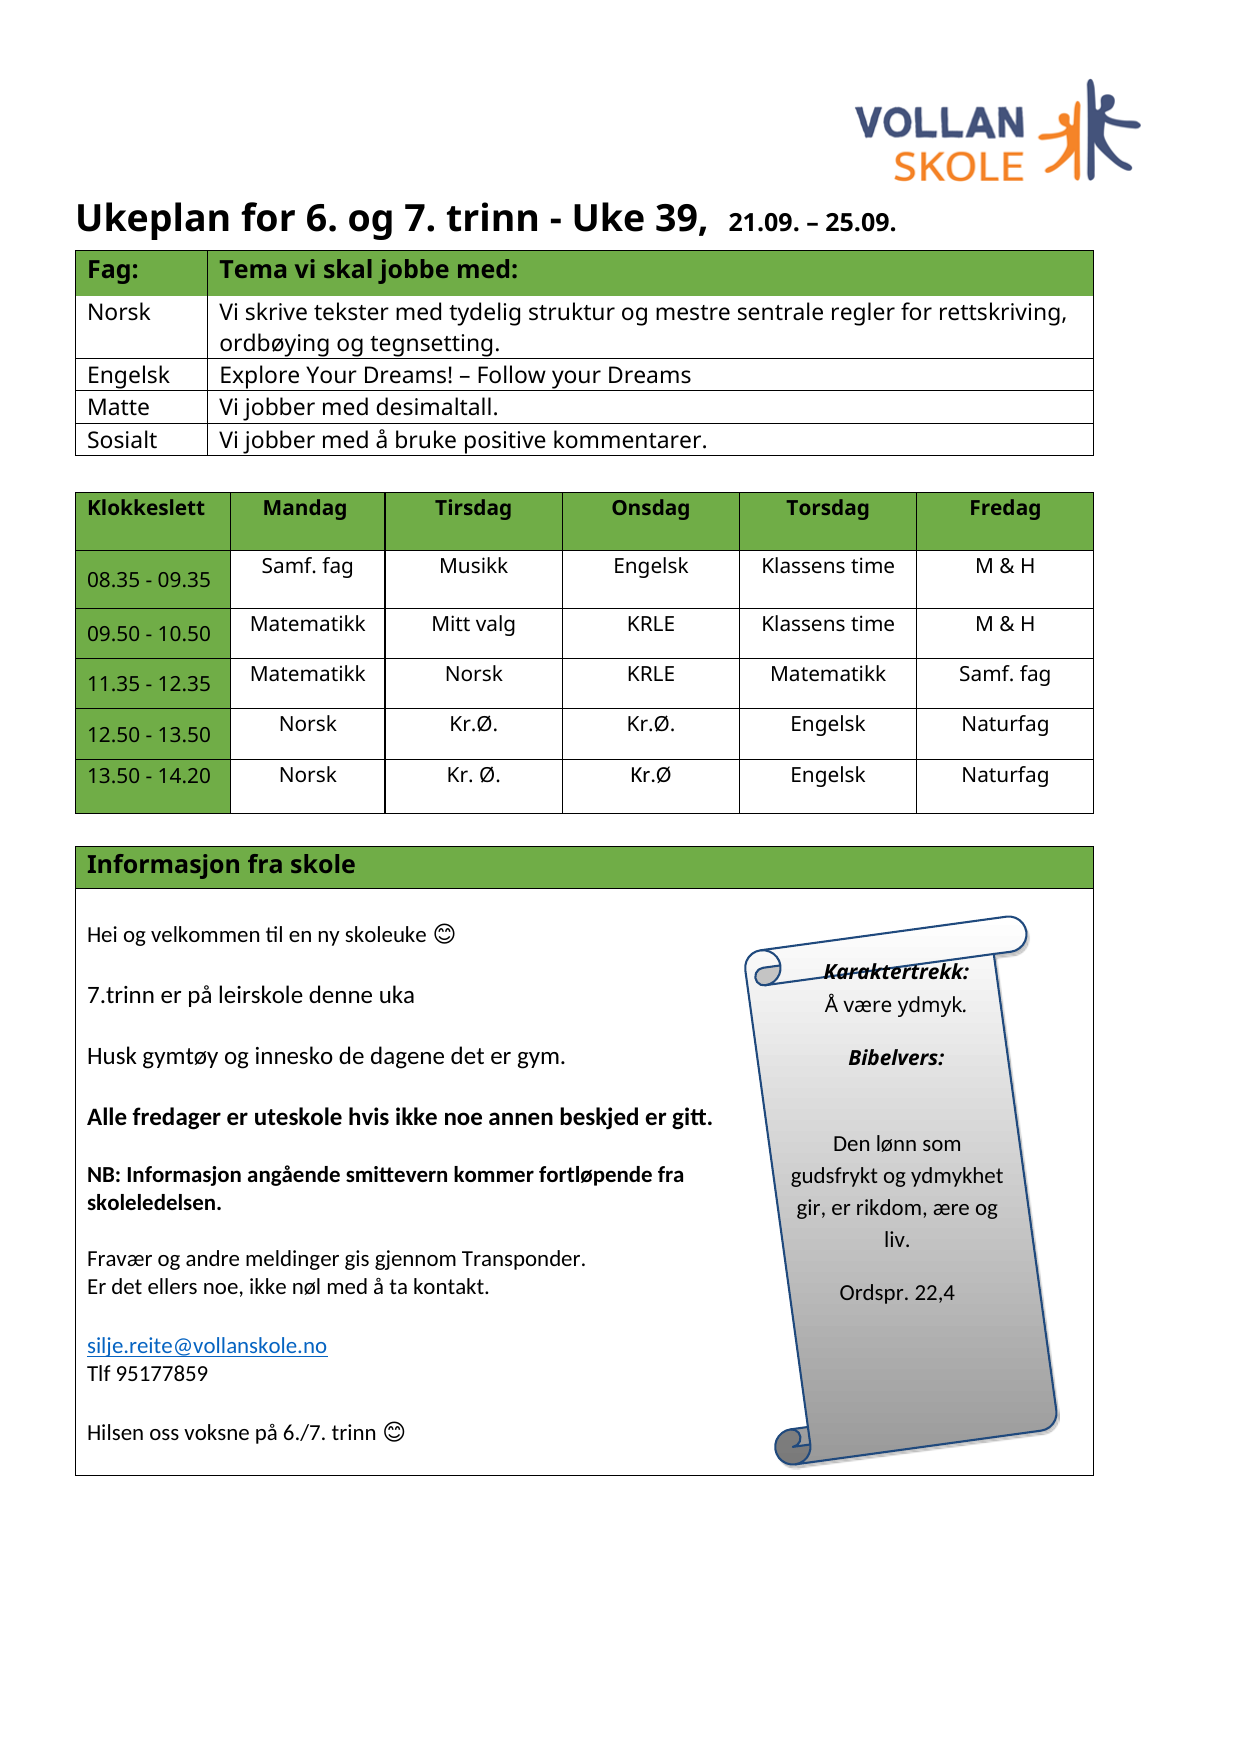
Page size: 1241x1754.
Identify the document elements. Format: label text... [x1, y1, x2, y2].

table_header Torsdag [740, 493, 916, 550]
table_cell 09.50 - 10.50 [76, 609, 230, 658]
table_cell 08.35 - 09.35 [76, 551, 230, 608]
table_cell Klassens time [740, 551, 916, 608]
table_cell Matematikk [231, 609, 384, 658]
table_cell 13.50 - 14.20 [76, 760, 230, 813]
table_cell Kr. Ø. [386, 760, 562, 813]
text Ukeplan for 6. og 7. trinn - Uke 39, 21.09. – 25.09. [75, 192, 1165, 243]
table_cell Klassens time [740, 609, 916, 658]
table_cell Naturfag [917, 760, 1093, 813]
table_cell Naturfag [917, 709, 1093, 759]
table_cell Vi skrive tekster med tydelig struktur og mestre sentrale regler for rettskriving, ordbøying og tegnsetting. [208, 296, 1093, 358]
picture [833, 73, 1166, 192]
table_cell Kr.Ø. [563, 709, 739, 759]
table_cell Engelsk [563, 551, 739, 608]
table_cell Engelsk [76, 359, 207, 390]
table_cell KRLE [563, 659, 739, 708]
table_cell Norsk [231, 760, 384, 813]
table_cell KRLE [563, 609, 739, 658]
table_cell Kr.Ø. [386, 709, 562, 759]
table_header Fag: [76, 251, 207, 296]
table_header Tirsdag [386, 493, 562, 550]
table_header Mandag [231, 493, 384, 550]
table_cell Vi jobber med desimaltall. [208, 391, 1093, 423]
table_cell Sosialt [76, 424, 207, 455]
table_header Onsdag [563, 493, 739, 550]
table_cell 12.50 - 13.50 [76, 709, 230, 759]
table_cell Matte [76, 391, 207, 423]
table_cell Matematikk [740, 659, 916, 708]
table_cell Samf. fag [231, 551, 384, 608]
table_header Informasjon fra skole [76, 847, 1093, 888]
table_cell Engelsk [740, 709, 916, 759]
table_cell Matematikk [231, 659, 384, 708]
table_cell Hei og velkommen til en ny skoleuke 7.trinn er på leirskole denne uka Husk gymtøy og innesko de dagene det er gym. Alle fredager er uteskole hvis ikke noe annen beskjed er gitt. NB: Informasjon angående smittevern kommer fortløpende fra skoleledelsen. Fravær og andre meldinger gis gjennom Transponder. Er det ellers noe, ikke nøl med å ta kontakt. silje.reite@vollanskole.no Tlf 95177859 Hilsen oss voksne på 6./7. trinn [76, 889, 1093, 1475]
table_cell Musikk [386, 551, 562, 608]
table_cell 11.35 - 12.35 [76, 659, 230, 708]
table_cell Mitt valg [386, 609, 562, 658]
table_header Fredag [917, 493, 1093, 550]
table_cell Samf. fag [917, 659, 1093, 708]
table_cell M & H [917, 609, 1093, 658]
table_cell Norsk [231, 709, 384, 759]
table_header Klokkeslett [76, 493, 230, 550]
table_cell M & H [917, 551, 1093, 608]
table_cell Vi jobber med å bruke positive kommentarer. [208, 424, 1093, 455]
table_cell Engelsk [740, 760, 916, 813]
table_cell Norsk [386, 659, 562, 708]
table_header Tema vi skal jobbe med: [208, 251, 1093, 296]
table_cell Norsk [76, 296, 207, 358]
table_cell Explore Your Dreams! – Follow your Dreams [208, 359, 1093, 390]
table_cell Kr.Ø [563, 760, 739, 813]
